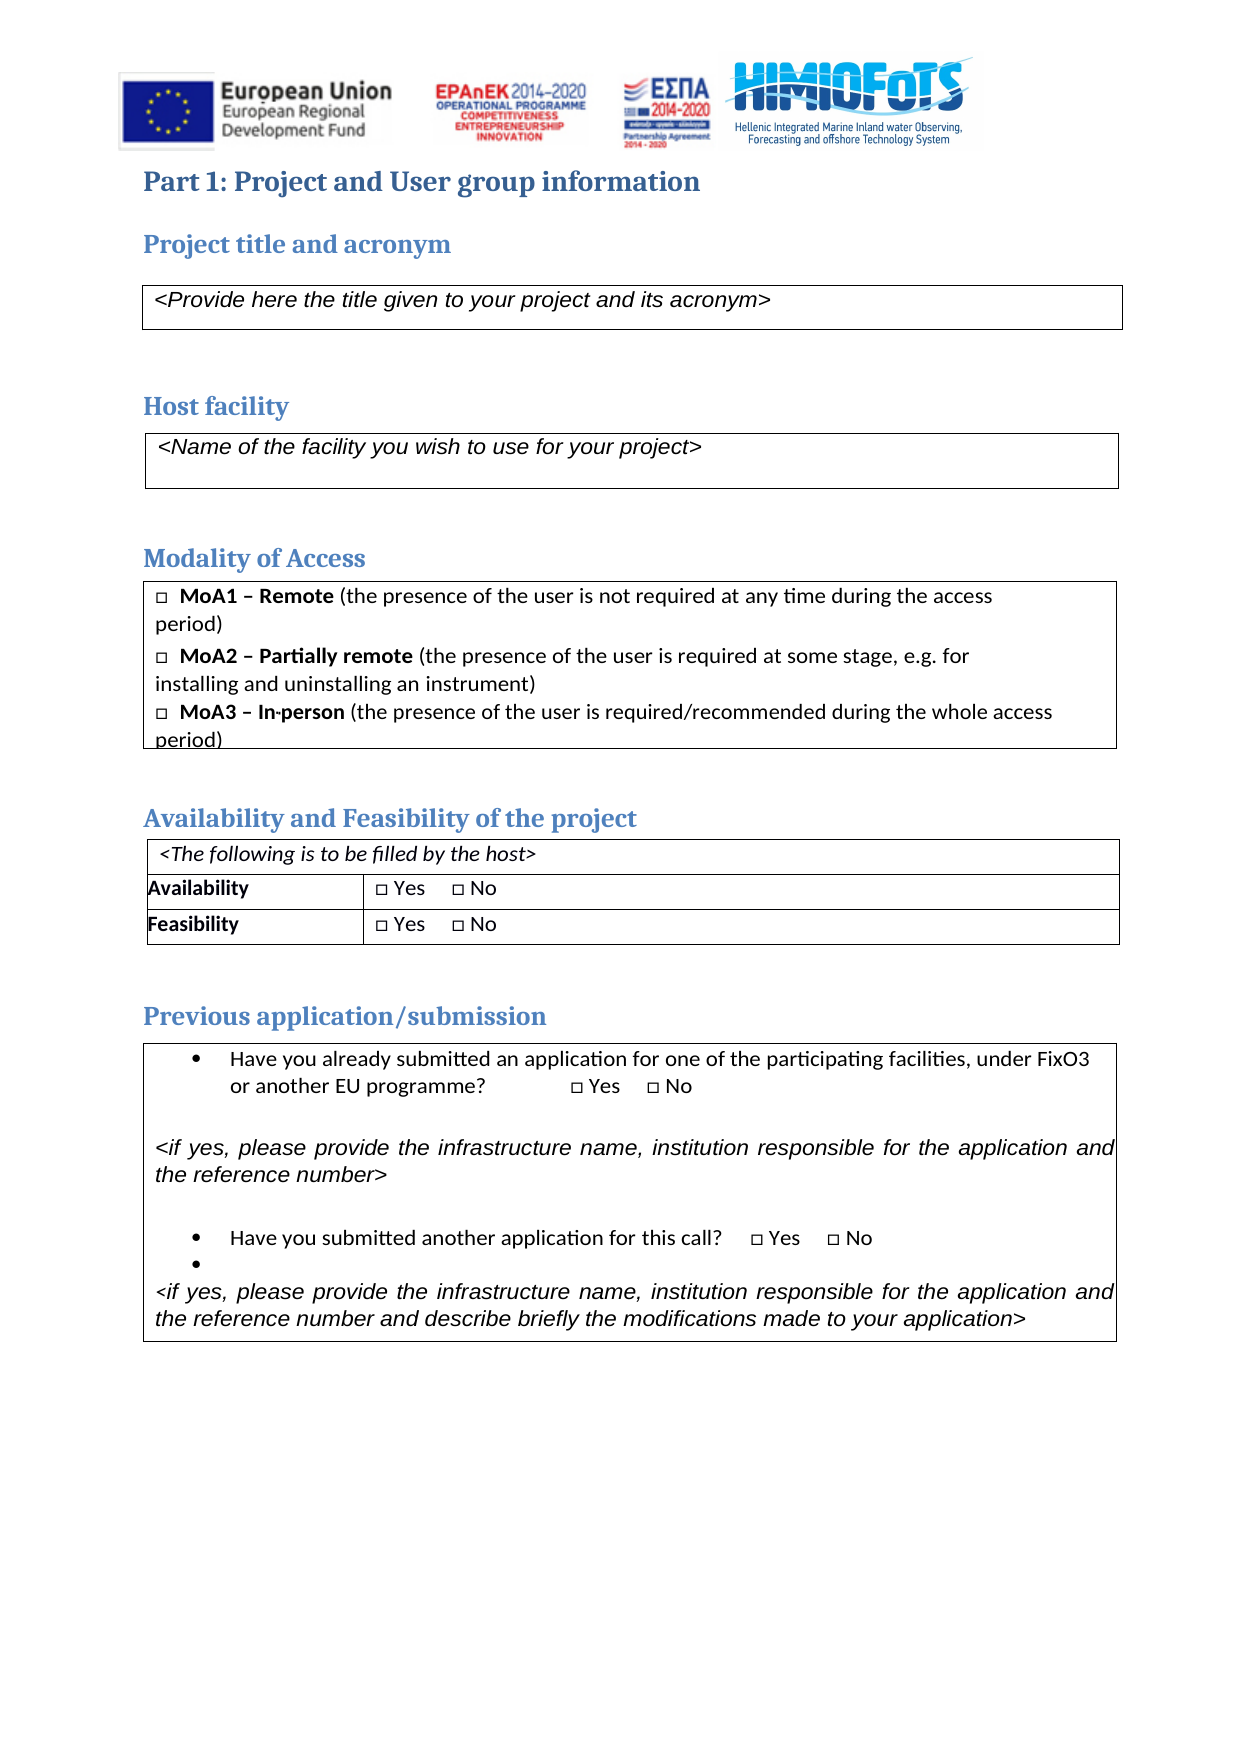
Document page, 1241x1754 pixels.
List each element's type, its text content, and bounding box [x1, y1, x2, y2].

list Modality of Access [143, 543, 1107, 574]
picture [118, 72, 717, 151]
table_cell □ Yes □ No [364, 910, 1119, 944]
text Part 1: Project and User group information [143, 166, 1107, 199]
list Previous application/submission [143, 1001, 1107, 1032]
text Host facility [143, 391, 1107, 422]
table_header <The following is to be filled by the host> [148, 840, 1119, 874]
picture [718, 51, 984, 151]
text Availability and Feasibility of the project [143, 803, 1107, 834]
text Project title and acronym [143, 229, 1107, 260]
table_cell □ Yes □ No [364, 875, 1119, 909]
table_cell Availability [148, 875, 363, 909]
table_cell Feasibility [148, 910, 363, 944]
